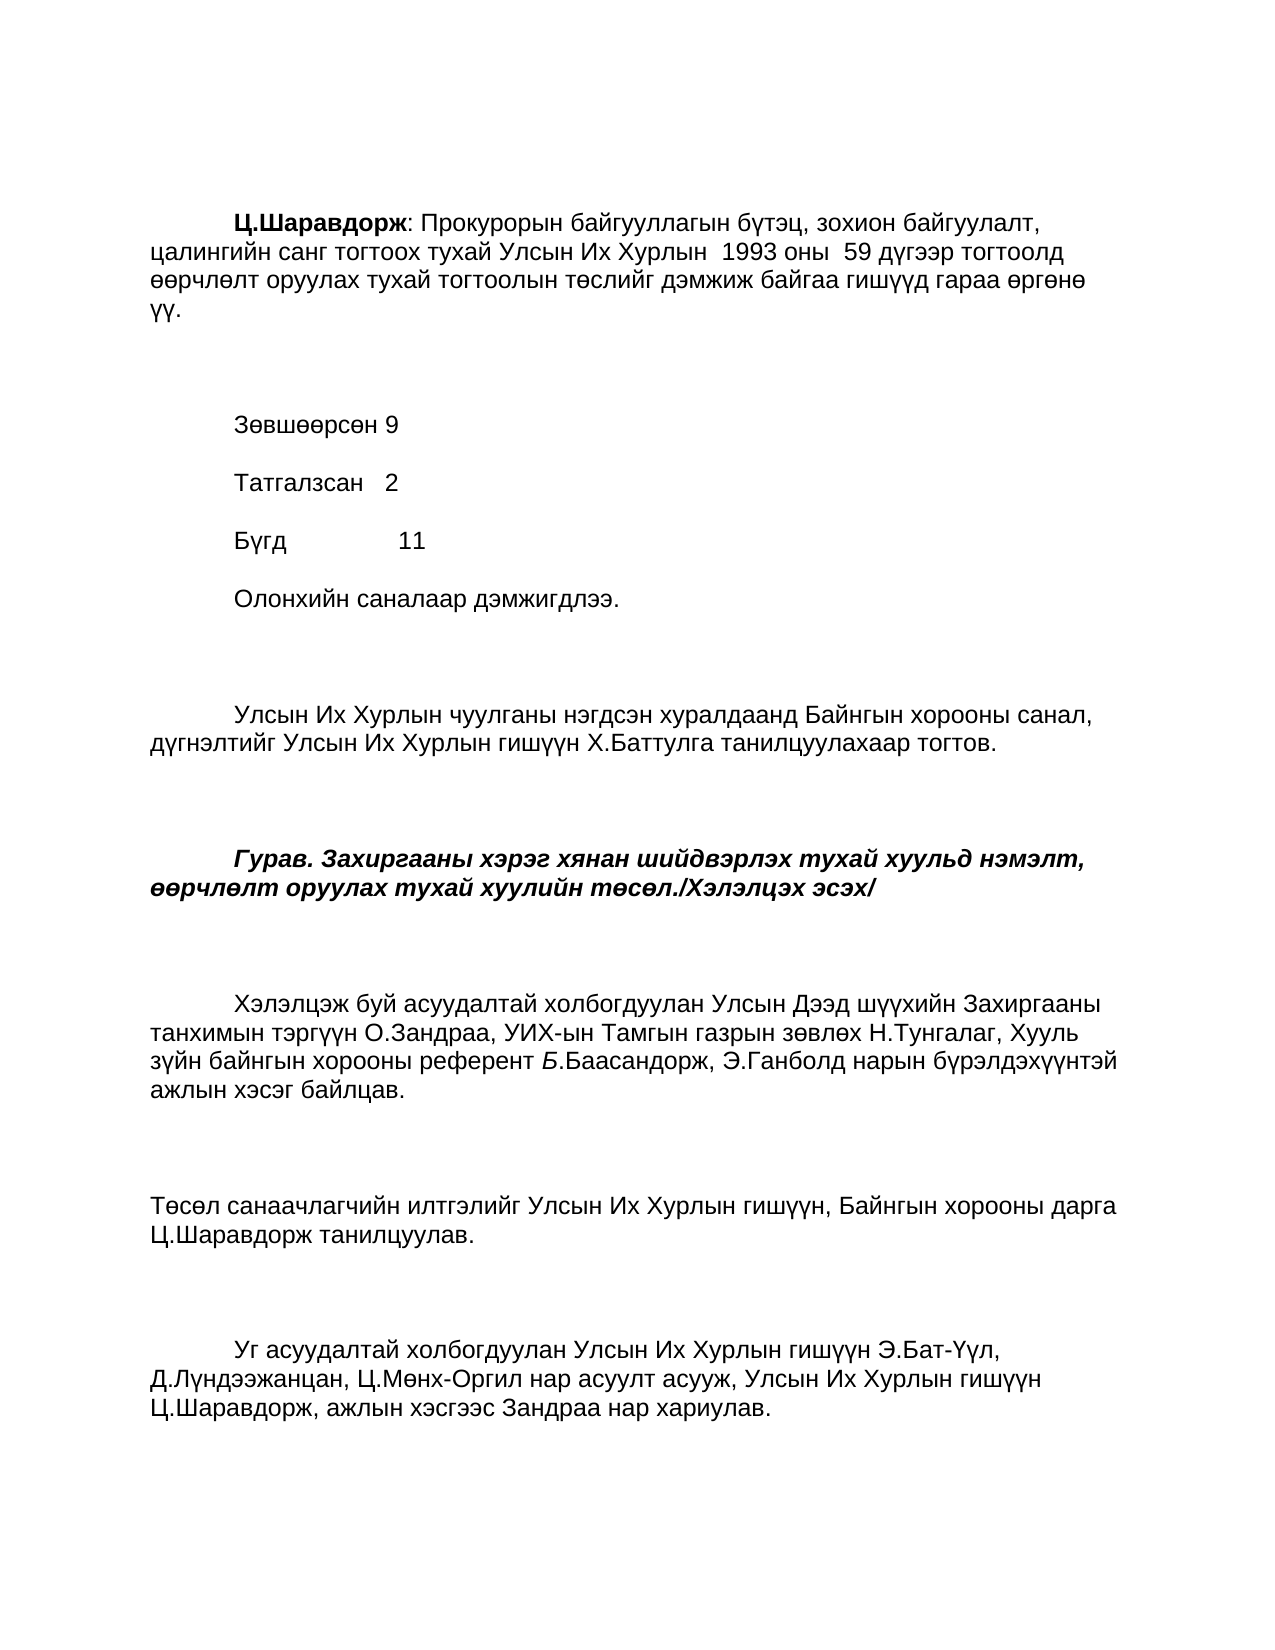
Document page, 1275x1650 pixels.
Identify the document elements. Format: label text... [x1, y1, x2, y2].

text Уг асуудалтай холбогдуулан Улсын Их Хурлын гишүүн Э.Бат-Үүл, Д.Лүндээжанцан, Ц.Мөнх-Оргил нар асуулт асууж, Улсын Их Хурлын гишүүн Ц.Шаравдорж, ажлын хэсгээс Зандраа нар хариулав. [150, 1335, 1125, 1422]
text Зөвшөөрсөн 9 [150, 410, 1125, 439]
text Олонхийн саналаар дэмжигдлээ. [150, 584, 1125, 612]
text Хэлэлцэж буй асуудалтай холбогдуулан Улсын Дээд шүүхийн Захиргааны танхимын тэргүүн О.Зандраа, УИХ-ын Тамгын газрын зөвлөх Н.Тунгалаг, Хууль зүйн байнгын хорооны референт Б.Баасандорж, Э.Ганболд нарын бүрэлдэхүүнтэй ажлын хэсэг байлцав. [150, 989, 1125, 1104]
text Бүгд 11 [150, 526, 1125, 554]
text Гурав. Захиргааны хэрэг хянан шийдвэрлэх тухай хуульд нэмэлт, өөрчлөлт оруулах тухай хуулийн төсөл./Хэлэлцэх эсэх/ [150, 844, 1125, 902]
text Ц.Шаравдорж: Прокурорын байгууллагын бүтэц, зохион байгуулалт, цалингийн санг тогтоох тухай Улсын Их Хурлын 1993 оны 59 дүгээр тогтоолд өөрчлөлт оруулах тухай тогтоолын төслийг дэмжиж байгаа гишүүд гараа өргөнө үү. [150, 208, 1125, 323]
text Татгалзсан 2 [150, 468, 1125, 497]
text Улсын Их Хурлын чуулганы нэгдсэн хуралдаанд Байнгын хорооны санал, дүгнэлтийг Улсын Их Хурлын гишүүн Х.Баттулга танилцуулахаар тогтов. [150, 699, 1125, 757]
text Төсөл санаачлагчийн илтгэлийг Улсын Их Хурлын гишүүн, Байнгын хорооны дарга Ц.Шаравдорж танилцуулав. [150, 1191, 1125, 1248]
